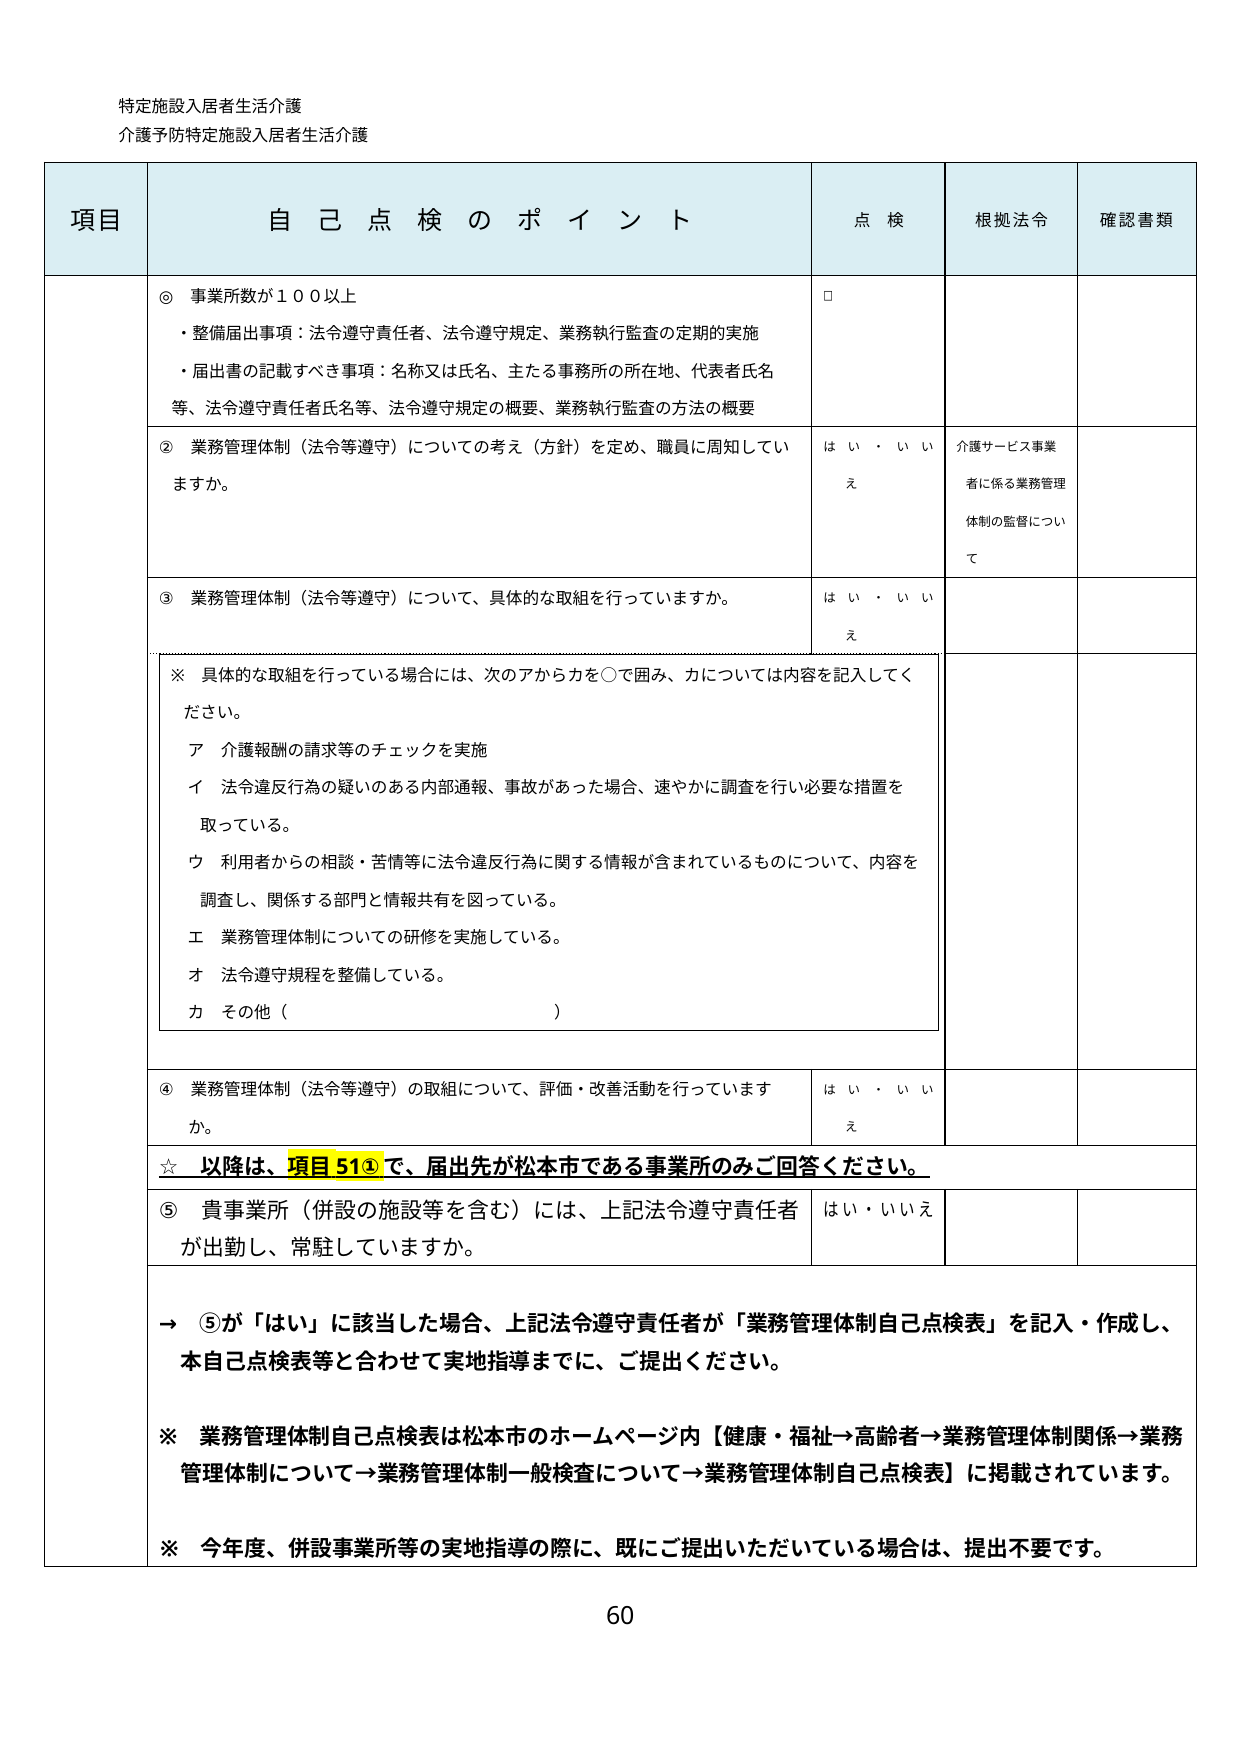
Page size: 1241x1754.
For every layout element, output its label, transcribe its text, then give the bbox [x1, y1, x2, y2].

table_cell ② 業務管理体制（法令等遵守）についての考え（方針）を定め、職員に周知していますか。 [148, 427, 811, 577]
table_cell [1078, 427, 1196, 577]
table_cell [1078, 1070, 1196, 1145]
table_cell [1078, 654, 1196, 1069]
table_cell □ [812, 276, 944, 426]
table_cell [148, 653, 944, 1069]
table_cell [946, 578, 1077, 653]
table_cell [946, 654, 1077, 1069]
table_cell ⑤ 貴事業所（併設の施設等を含む）には、上記法令遵守責任者が出勤し、常駐していますか。 [148, 1190, 811, 1265]
table_cell [1078, 578, 1196, 653]
table_cell はい・いいえ [812, 1070, 944, 1145]
table_cell 介護サービス事業者に係る業務管理体制の監督について [946, 427, 1077, 577]
table_header 自 己 点 検 の ポ イ ン ト [148, 163, 811, 275]
table_header 点 検 [812, 163, 944, 275]
table_cell [946, 1190, 1077, 1265]
table_cell ◎ 事業所数が１００以上 ・整備届出事項：法令遵守責任者、法令遵守規定、業務執行監査の定期的実施 ・届出書の記載すべき事項：名称又は氏名、主たる事務所の所在地、代表者氏名等、法令遵守責任者氏名等、法令遵守規定の概要、業務執行監査の方法の概要 [148, 276, 811, 426]
table_cell はい・いいえ [812, 427, 944, 577]
table_header 確認書類 [1078, 163, 1196, 275]
table_cell [1078, 1190, 1196, 1265]
table_cell [946, 1070, 1077, 1145]
table_cell はい・いいえ [812, 578, 944, 653]
table_cell [946, 276, 1077, 426]
table_cell はい・いいえ [812, 1190, 944, 1265]
table_cell ③ 業務管理体制（法令等遵守）について、具体的な取組を行っていますか。 [148, 578, 811, 653]
table_header 根拠法令 [946, 163, 1077, 275]
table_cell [148, 1266, 1196, 1566]
table_cell ④ 業務管理体制（法令等遵守）の取組について、評価・改善活動を行っていますか。 [148, 1070, 811, 1145]
table_cell ☆ 以降は、項目51①で、届出先が松本市である事業所のみご回答ください。 [148, 1146, 1196, 1189]
table_cell [1078, 276, 1196, 426]
table_header 項目 [45, 163, 147, 275]
